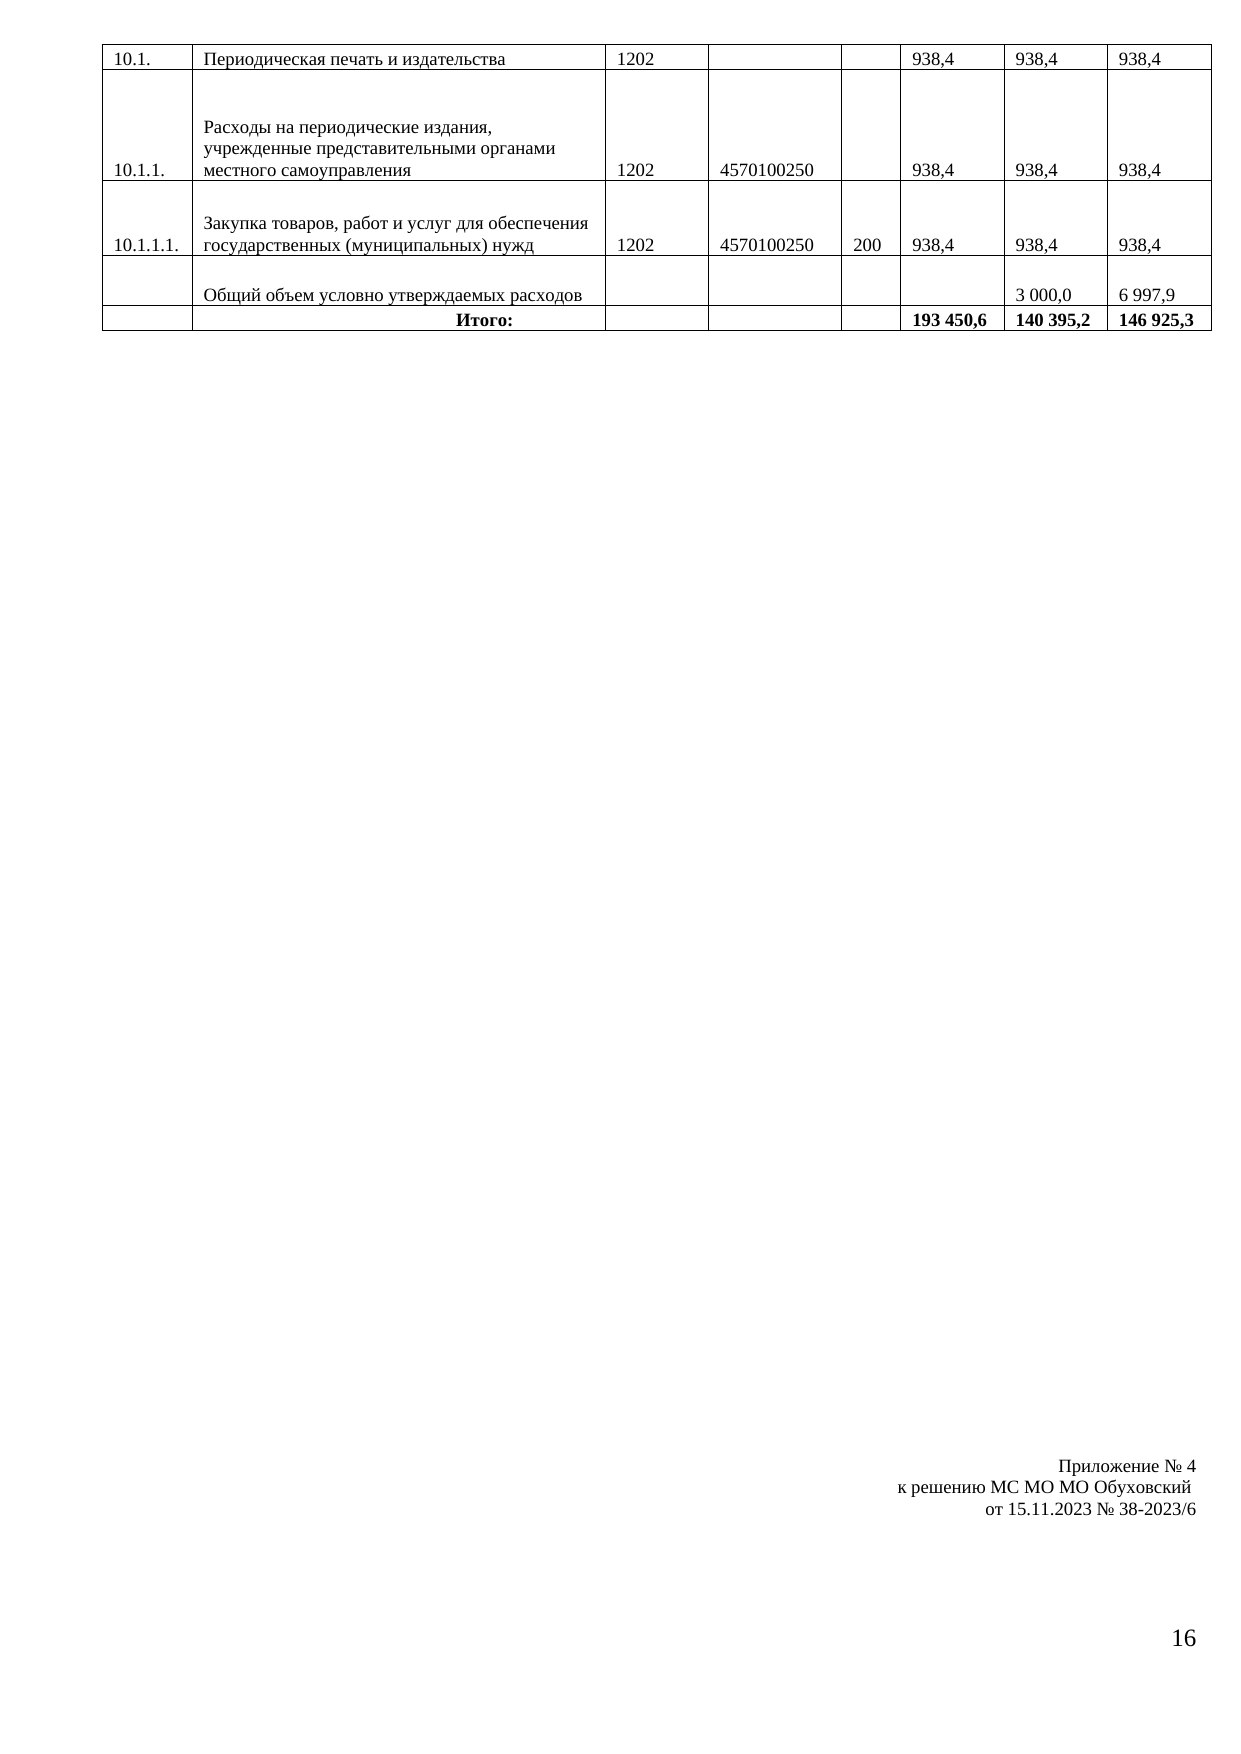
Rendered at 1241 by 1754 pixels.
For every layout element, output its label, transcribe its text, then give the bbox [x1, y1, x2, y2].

table_cell 4570100250 [709, 70, 841, 180]
table_cell [606, 306, 708, 330]
table_cell 1202 [606, 45, 708, 69]
table_cell [709, 306, 841, 330]
table_cell Расходы на периодические издания, учрежденные представительными органами местного самоуправления [193, 70, 605, 180]
table_cell [606, 256, 708, 305]
table_cell 938,4 [1108, 45, 1211, 69]
table_cell [103, 256, 192, 305]
table_cell [709, 256, 841, 305]
table_cell 6 997,9 [1108, 256, 1211, 305]
table_cell 193 450,6 [901, 306, 1004, 330]
table_cell 140 395,2 [1005, 306, 1107, 330]
table_cell [709, 45, 841, 69]
table_cell 10.1.1. [103, 70, 192, 180]
table_cell 938,4 [1005, 70, 1107, 180]
table_cell [842, 306, 900, 330]
table_cell [901, 256, 1004, 305]
table_cell 938,4 [1108, 181, 1211, 255]
table_cell 3 000,0 [1005, 256, 1107, 305]
table_cell 10.1. [103, 45, 192, 69]
table_cell [842, 45, 900, 69]
table_cell Периодическая печать и издательства [193, 45, 605, 69]
table_cell 4570100250 [709, 181, 841, 255]
table_cell 1202 [606, 181, 708, 255]
table_cell [842, 256, 900, 305]
table_cell [842, 70, 900, 180]
table_cell 938,4 [901, 181, 1004, 255]
table_header Приложение № 4 к решению МС МО МО Обуховский от 15.11.2023 № 38-2023/6 [102, 1366, 1207, 1519]
table_cell 1202 [606, 70, 708, 180]
table_cell Общий объем условно утверждаемых расходов [193, 256, 605, 305]
table_cell 938,4 [1005, 181, 1107, 255]
table_cell 938,4 [1108, 70, 1211, 180]
table_cell 146 925,3 [1108, 306, 1211, 330]
table_cell 938,4 [901, 70, 1004, 180]
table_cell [193, 181, 605, 255]
table_cell 938,4 [1005, 45, 1107, 69]
table_cell 938,4 [901, 45, 1004, 69]
table_cell 10.1.1.1. [103, 181, 192, 255]
table_cell 200 [842, 181, 900, 255]
table_cell [103, 306, 192, 330]
table_cell Итого: [193, 306, 605, 330]
